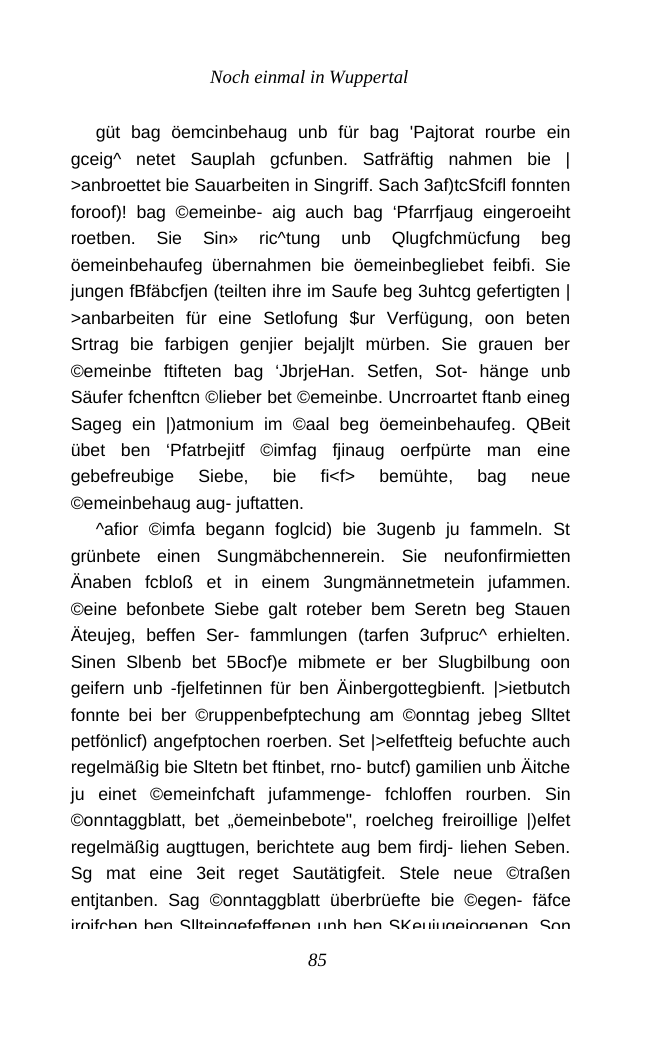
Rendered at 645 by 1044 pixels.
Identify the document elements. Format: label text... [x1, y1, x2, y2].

text güt bag öemcinbehaug unb für bag 'Pajtorat rourbe ein gceig^ netet Sauplah gcfunben. Satfräftig nahmen bie |>anbroettet bie Sauarbeiten in Singriff. Sach 3af)tcSfcifl fonnten foroof)! bag ©emeinbe- aig auch bag ‘Pfarrfjaug eingeroeiht roetben. Sie Sin» ric^tung unb Qlugfchmücfung beg öemeinbehaufeg übernahmen bie öemeinbegliebet feibfi. Sie jungen fBfäbcfjen (teilten ihre im Saufe beg 3uhtcg gefertigten |>anbarbeiten für eine Setlofung $ur Verfügung, oon beten Srtrag bie farbigen genjier bejaljlt mürben. Sie grauen ber ©emeinbe ftifteten bag ‘JbrjeHan. Setfen, Sot- hänge unb Säufer fchenftcn ©lieber bet ©emeinbe. Uncrroartet ftanb eineg Sageg ein |)atmonium im ©aal beg öemeinbehaufeg. QBeit übet ben ‘Pfatrbejitf ©imfag fjinaug oerfpürte man eine gebefreubige Siebe, bie fi<f> bemühte, bag neue ©emeinbehaug aug- juftatten. [71, 118, 571, 515]
text Noch einmal in Wuppertal [210, 69, 408, 88]
text ^afior ©imfa begann foglcid) bie 3ugenb ju fammeln. St grünbete einen Sungmäbchennerein. Sie neufonfirmietten Änaben fcbloß et in einem 3ungmännetmetein jufammen. ©eine befonbete Siebe galt roteber bem Seretn beg Stauen Äteujeg, beffen Ser- fammlungen (tarfen 3ufpruc^ erhielten. Sinen Slbenb bet 5Bocf)e mibmete er ber Slugbilbung oon geifern unb -fjelfetinnen für ben Äinbergottegbienft. |>ietbutch fonnte bei ber ©ruppenbefptechung am ©onntag jebeg Slltet petfönlicf) angefptochen roerben. Set |>elfetfteig befuchte auch regelmäßig bie Sltetn bet ftinbet, rno- butcf) gamilien unb Äitche ju einet ©emeinfchaft jufammenge- fchloffen rourben. Sin ©onntaggblatt, bet „öemeinbebote", roelcheg freiroillige |)elfet regelmäßig augttugen, berichtete aug bem firdj- liehen Seben. Sg mat eine 3eit reget Sautätigfeit. Stele neue ©traßen entjtanben. Sag ©onntaggblatt überbrüefte bie ©egen- fäfce jroifchen ben Sllteingefeffenen unb ben SKeujugejogenen. Son ©onntag ju ©onntag fanb fief) eine immer größere ©emeinbe ju- [71, 515, 571, 929]
text 85 [308, 951, 327, 970]
